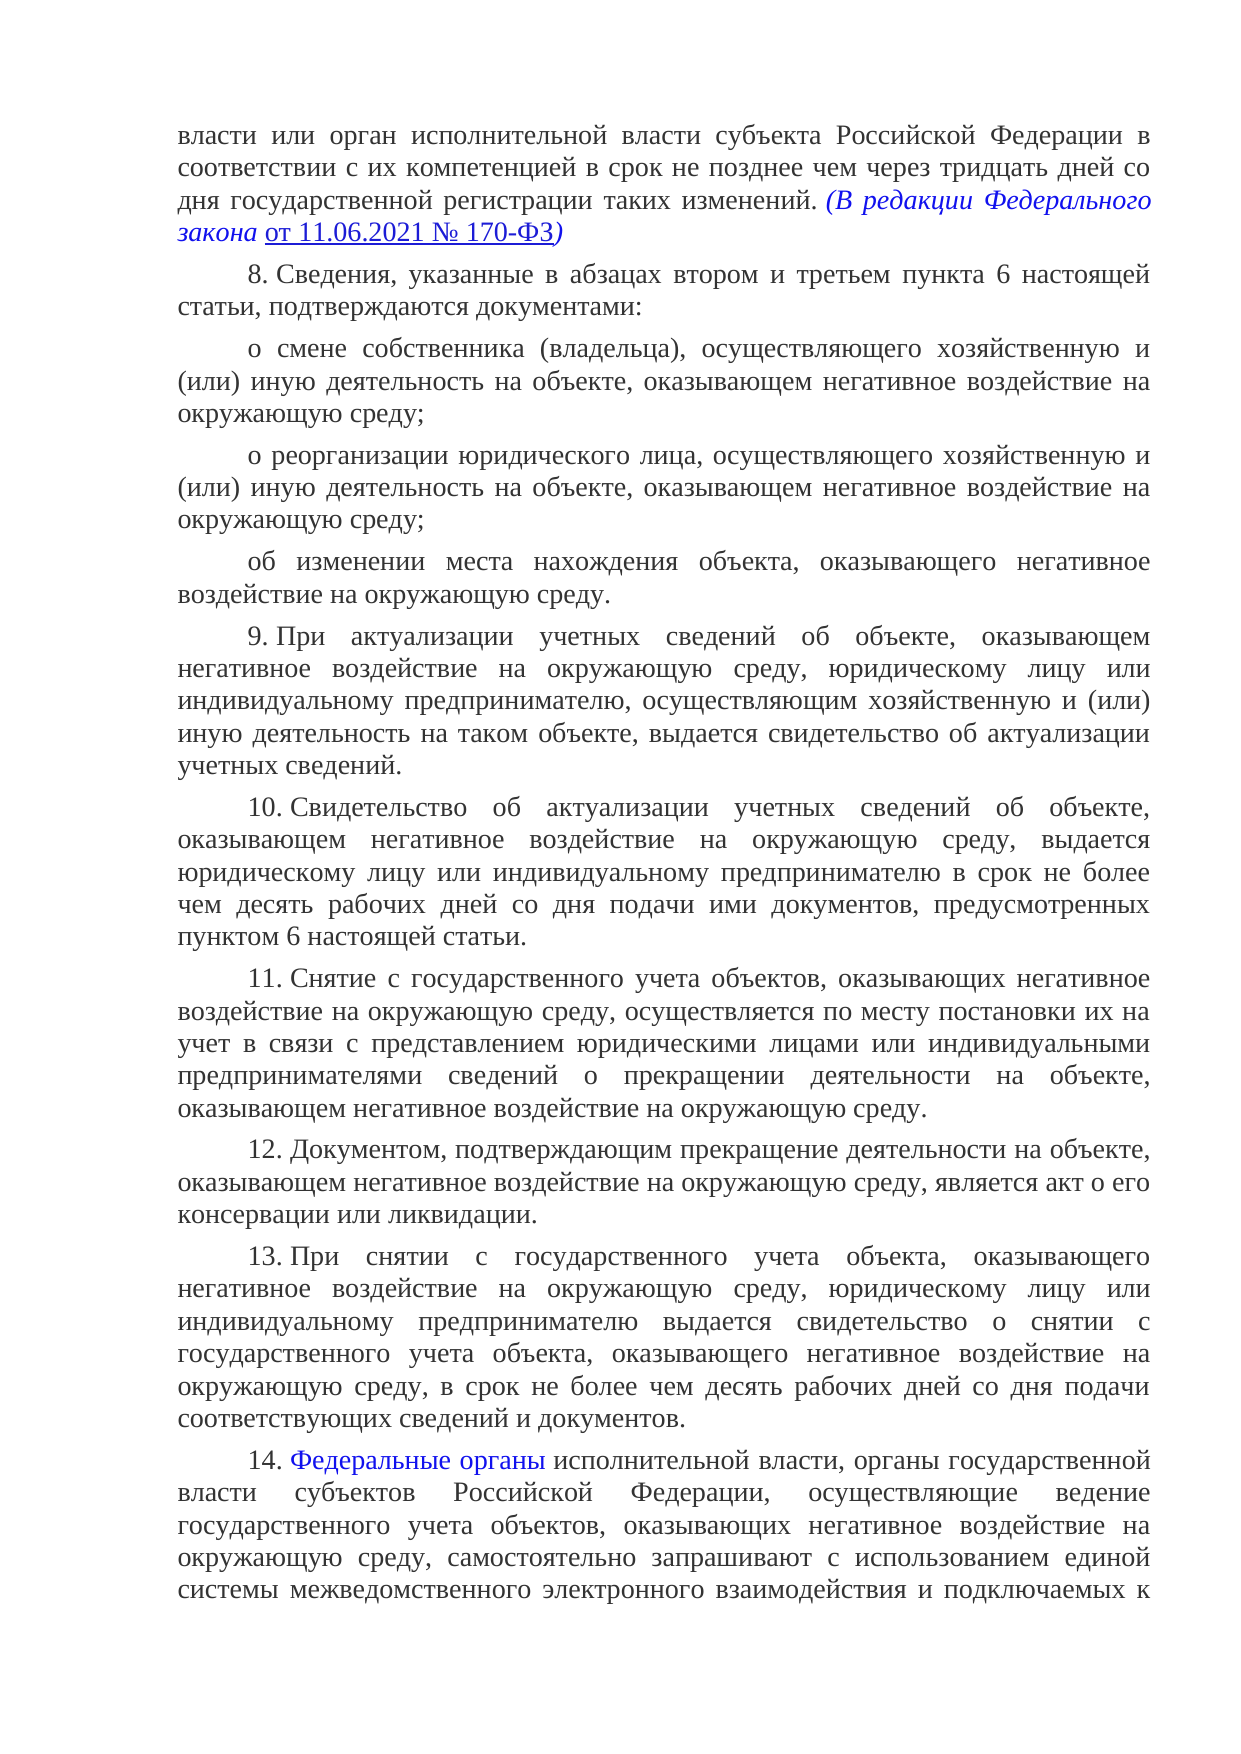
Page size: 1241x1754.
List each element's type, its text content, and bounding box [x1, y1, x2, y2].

text о смене собственника (владельца), осуществляющего хозяйственную и (или) иную деятельность на объекте, оказывающем негативное воздействие на окружающую среду; [177, 331, 1152, 428]
text 9. При актуализации учетных сведений об объекте, оказывающем негативное воздействие на окружающую среду, юридическому лицу или индивидуальному предпринимателю, осуществляющим хозяйственную и (или) иную деятельность на таком объекте, выдается свидетельство об актуализации учетных сведений. [177, 618, 1152, 781]
text 10. Свидетельство об актуализации учетных сведений об объекте, оказывающем негативное воздействие на окружающую среду, выдается юридическому лицу или индивидуальному предпринимателю в срок не более чем десять рабочих дней со дня подачи ими документов, предусмотренных пунктом 6 настоящей статьи. [177, 790, 1152, 952]
text 13. При снятии с государственного учета объекта, оказывающего негативное воздействие на окружающую среду, юридическому лицу или индивидуальному предпринимателю выдается свидетельство о снятии с государственного учета объекта, оказывающего негативное воздействие на окружающую среду, в срок не более чем десять рабочих дней со дня подачи соответствующих сведений и документов. [177, 1239, 1152, 1433]
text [177, 1443, 1152, 1605]
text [177, 118, 1152, 248]
text о реорганизации юридического лица, осуществляющего хозяйственную и (или) иную деятельность на объекте, оказывающем негативное воздействие на окружающую среду; [177, 438, 1152, 535]
text 12. Документом, подтверждающим прекращение деятельности на объекте, оказывающем негативное воздействие на окружающую среду, является акт о его консервации или ликвидации. [177, 1133, 1152, 1230]
text 8. Сведения, указанные в абзацах втором и третьем пункта 6 настоящей статьи, подтверждаются документами: [177, 257, 1152, 322]
text об изменении места нахождения объекта, оказывающего негативное воздействие на окружающую среду. [177, 544, 1152, 609]
text 11. Снятие с государственного учета объектов, оказывающих негативное воздействие на окружающую среду, осуществляется по месту постановки их на учет в связи с представлением юридическими лицами или индивидуальными предпринимателями сведений о прекращении деятельности на объекте, оказывающем негативное воздействие на окружающую среду. [177, 961, 1152, 1123]
